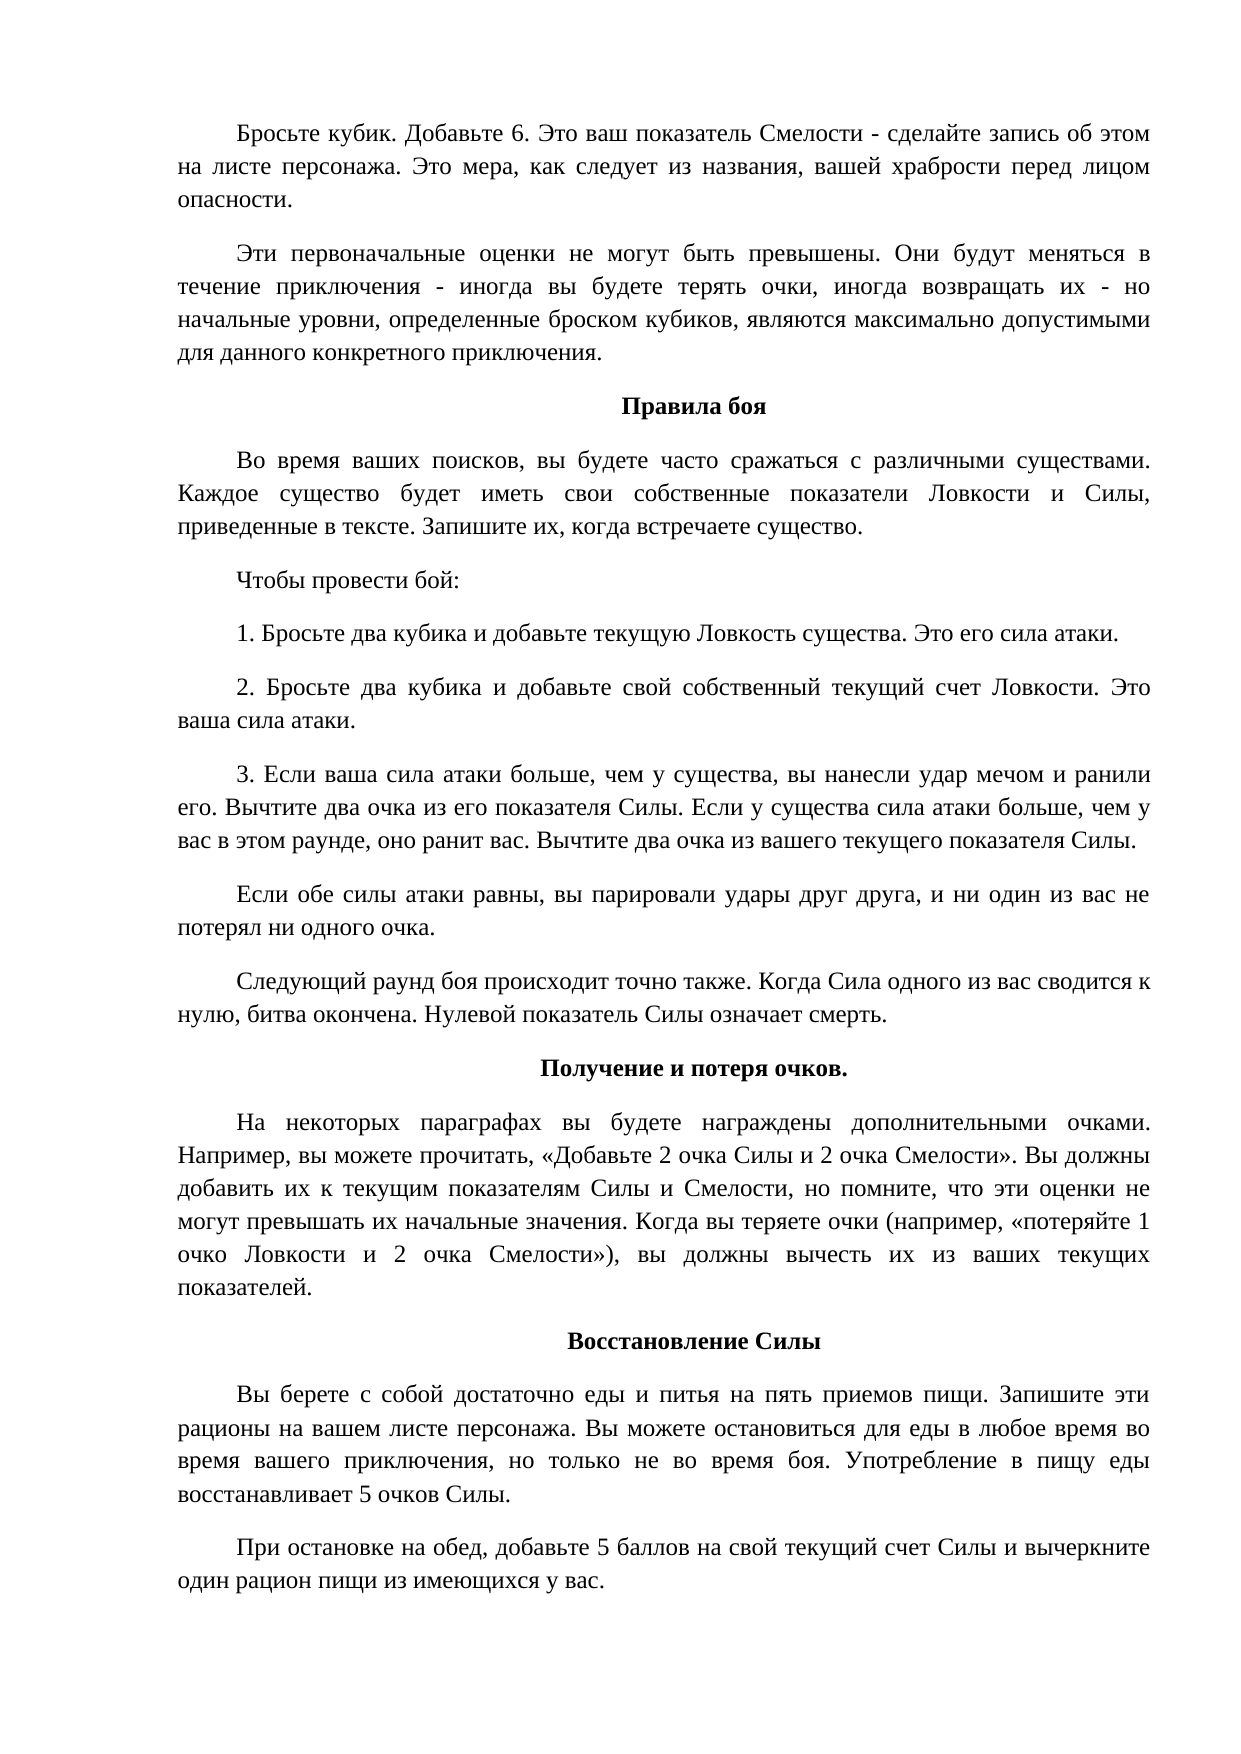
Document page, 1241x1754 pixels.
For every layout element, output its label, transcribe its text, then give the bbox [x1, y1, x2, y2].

text Получение и потеря очков. [177, 1053, 1152, 1082]
text Чтобы провести бой: [177, 565, 1152, 593]
text Правила боя [177, 391, 1152, 420]
text 2. Бросьте два кубика и добавьте свой собственный текущий счет Ловкости. Это ваша сила атаки. [177, 672, 1152, 734]
text Если обе силы атаки равны, вы парировали удары друг друга, и ни один из вас не потерял ни одного очка. [177, 879, 1152, 941]
text На некоторых параграфах вы будете награждены дополнительными очками. Например, вы можете прочитать, «Добавьте 2 очка Силы и 2 очка Смелости». Вы должны добавить их к текущим показателям Силы и Смелости, но помните, что эти оценки не могут превышать их начальные значения. Когда вы теряете очки (например, «потеряйте 1 очко Ловкости и 2 очка Смелости»), вы должны вычесть их из ваших текущих показателей. [177, 1107, 1152, 1301]
text 1. Бросьте два кубика и добавьте текущую Ловкость существа. Это его сила атаки. [177, 618, 1152, 647]
text Бросьте кубик. Добавьте 6. Это ваш показатель Смелости - сделайте запись об этом на листе персонажа. Это мера, как следует из названия, вашей храбрости перед лицом опасности. [177, 118, 1152, 213]
text Следующий раунд боя происходит точно также. Когда Сила одного из вас сводится к нулю, битва окончена. Нулевой показатель Силы означает смерть. [177, 966, 1152, 1028]
text Эти первоначальные оценки не могут быть превышены. Они будут меняться в течение приключения - иногда вы будете терять очки, иногда возвращать их - но начальные уровни, определенные броском кубиков, являются максимально допустимыми для данного конкретного приключения. [177, 238, 1152, 366]
text 3. Если ваша сила атаки больше, чем у существа, вы нанесли удар мечом и ранили его. Вычтите два очка из его показателя Силы. Если у существа сила атаки больше, чем у вас в этом раунде, оно ранит вас. Вычтите два очка из вашего текущего показателя Силы. [177, 759, 1152, 854]
text Восстановление Силы [177, 1326, 1152, 1354]
text Вы берете с собой достаточно еды и питья на пять приемов пищи. Запишите эти рационы на вашем листе персонажа. Вы можете остановиться для еды в любое время во время вашего приключения, но только не во время боя. Употребление в пищу еды восстанавливает 5 очков Силы. [177, 1379, 1152, 1507]
text Во время ваших поисков, вы будете часто сражаться с различными существами. Каждое существо будет иметь свои собственные показатели Ловкости и Силы, приведенные в тексте. Запишите их, когда встречаете существо. [177, 445, 1152, 539]
text При остановке на обед, добавьте 5 баллов на свой текущий счет Силы и вычеркните один рацион пищи из имеющихся у вас. [177, 1532, 1152, 1594]
